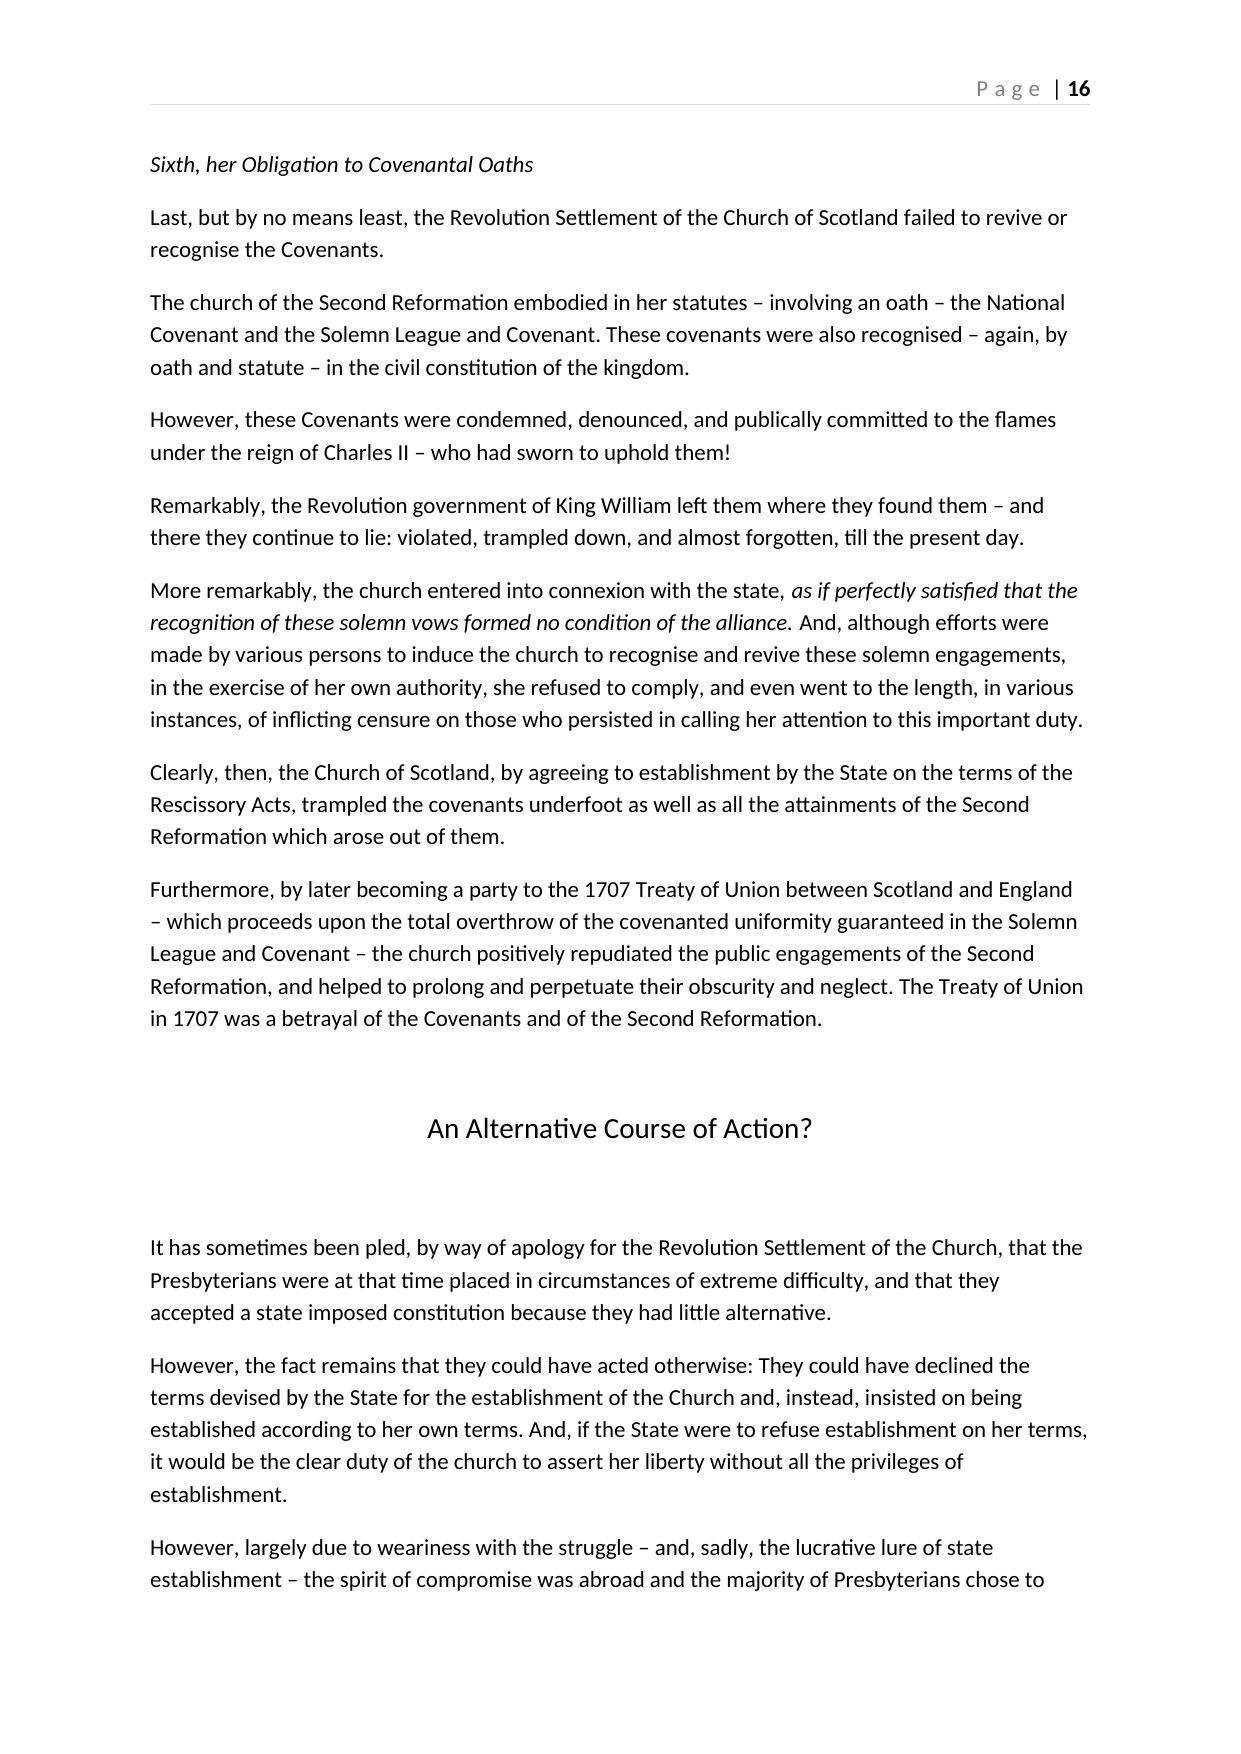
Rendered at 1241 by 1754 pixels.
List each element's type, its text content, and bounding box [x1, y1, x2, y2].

text Sixth, her Obligation to Covenantal Oaths [150, 150, 1090, 178]
text The church of the Second Reformation embodied in her statutes – involving an oath – the National Covenant and the Solemn League and Covenant. These covenants were also recognised – again, by oath and statute – in the civil constitution of the kingdom. [150, 288, 1090, 381]
text Clearly, then, the Church of Scotland, by agreeing to establishment by the State on the terms of the Rescissory Acts, trampled the covenants underfoot as well as all the attainments of the Second Reformation which arose out of them. [150, 758, 1090, 850]
text An Alternative Course of Action? [150, 1110, 1090, 1146]
text However, these Covenants were condemned, denounced, and publically committed to the flames under the reign of Charles II – who had sworn to uphold them! [150, 406, 1090, 466]
text It has sometimes been pled, by way of apology for the Revolution Settlement of the Church, that the Presbyterians were at that time placed in circumstances of extreme difficulty, and that they accepted a state imposed constitution because they had little alternative. [150, 1233, 1090, 1326]
text Last, but by no means least, the Revolution Settlement of the Church of Scotland failed to revive or recognise the Covenants. [150, 203, 1090, 263]
text Remarkably, the Revolution government of King William left them where they found them – and there they continue to lie: violated, trampled down, and almost forgotten, till the present day. [150, 491, 1090, 551]
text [150, 1533, 1090, 1593]
text Furthermore, by later becoming a party to the 1707 Treaty of Union between Scotland and England – which proceeds upon the total overthrow of the covenanted uniformity guaranteed in the Solemn League and Covenant – the church positively repudiated the public engagements of the Second Reformation, and helped to prolong and perpetuate their obscurity and neglect. The Treaty of Union in 1707 was a betrayal of the Covenants and of the Second Reformation. [150, 875, 1090, 1032]
text However, the fact remains that they could have acted otherwise: They could have declined the terms devised by the State for the establishment of the Church and, instead, insisted on being established according to her own terms. And, if the State were to refuse establishment on her terms, it would be the clear duty of the church to assert her liberty without all the privileges of establishment. [150, 1351, 1090, 1508]
text More remarkably, the church entered into connexion with the state, as if perfectly satisfied that the recognition of these solemn vows formed no condition of the alliance. And, although efforts were made by various persons to induce the church to recognise and revive these solemn engagements, in the exercise of her own authority, she refused to comply, and even went to the length, in various instances, of inflicting censure on those who persisted in calling her attention to this important duty. [150, 576, 1090, 733]
